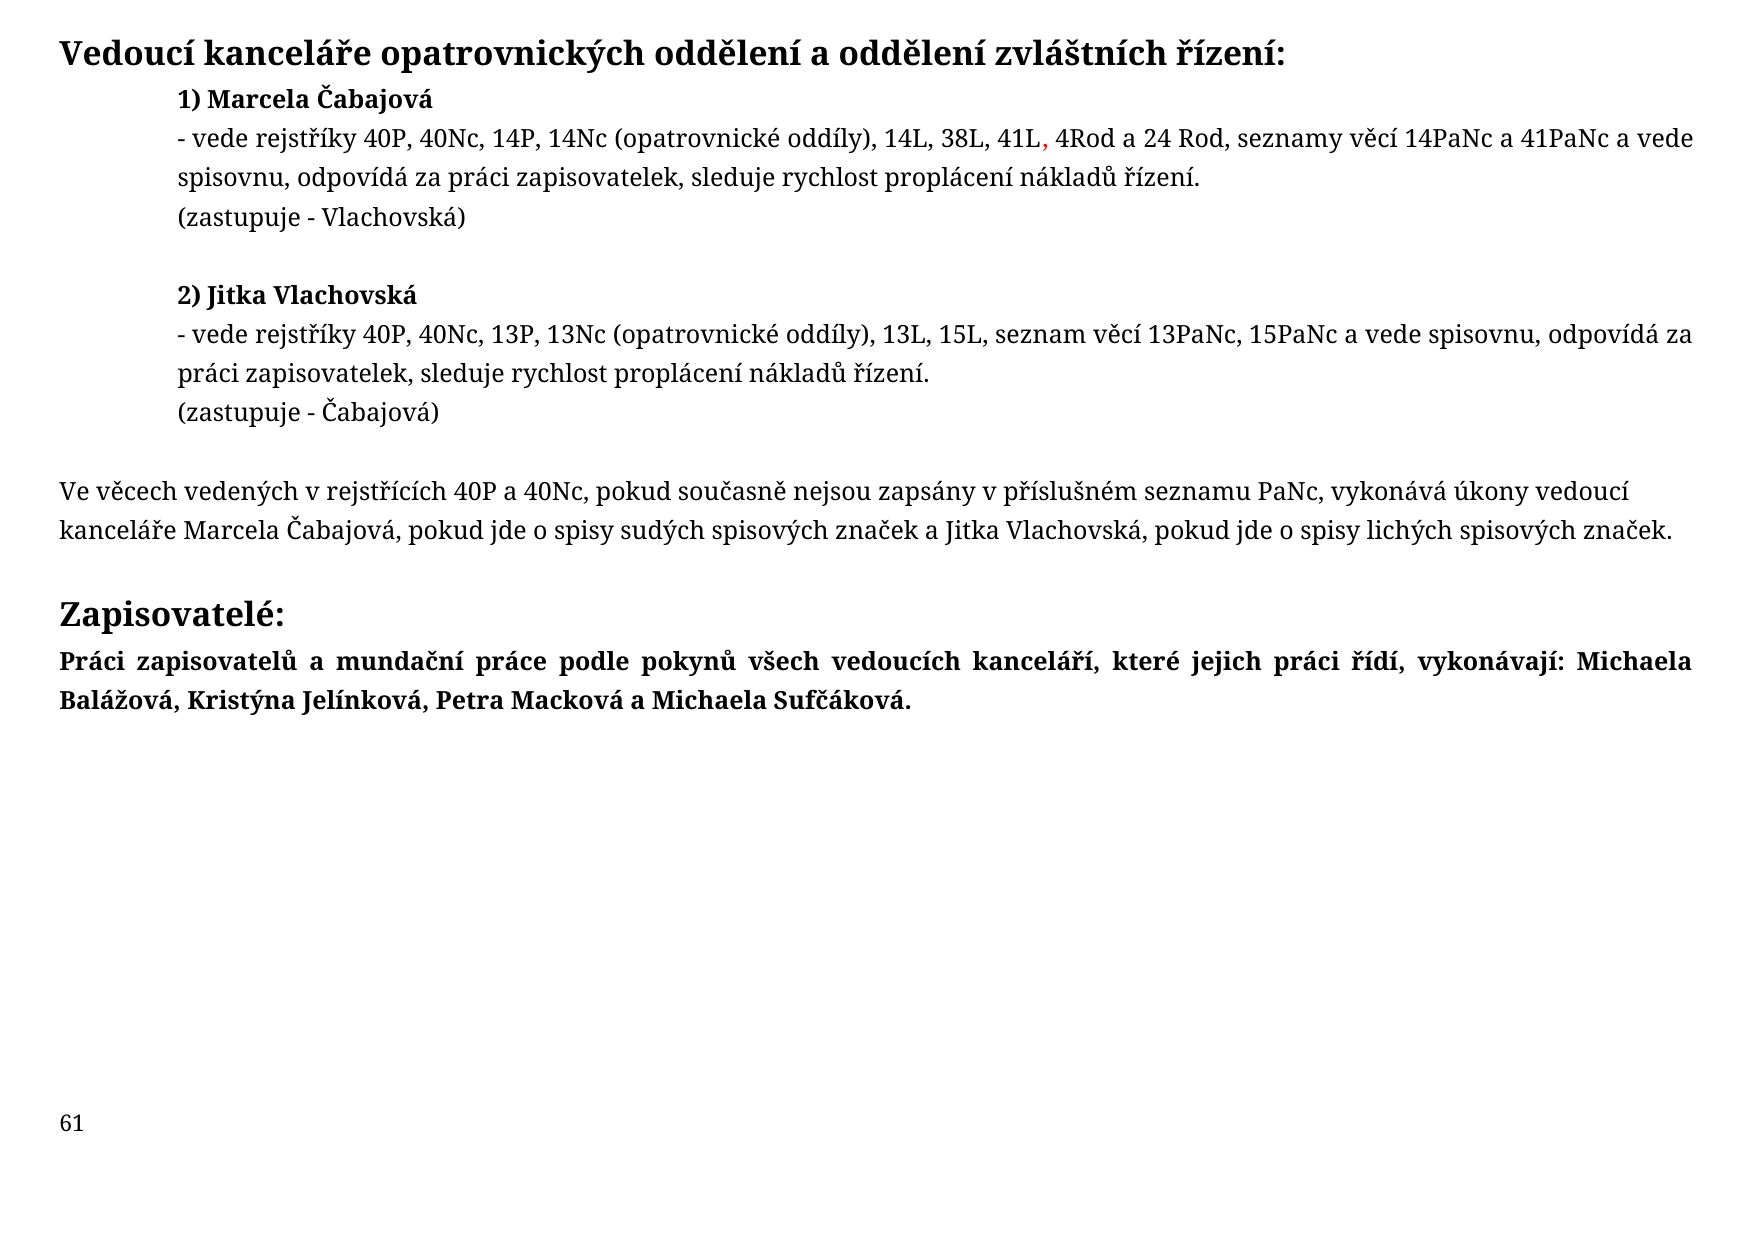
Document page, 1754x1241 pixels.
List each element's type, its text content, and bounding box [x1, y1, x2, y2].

text Vedoucí kanceláře opatrovnických oddělení a oddělení zvláštních řízení: [59, 29, 1695, 75]
text - vede rejstříky 40P, 40Nc, 14P, 14Nc (opatrovnické oddíly), 14L, 38L, 41L, 4Rod a 24 Rod, seznamy věcí 14PaNc a 41PaNc a vede spisovnu, odpovídá za práci zapisovatelek, sleduje rychlost proplácení nákladů řízení. [177, 121, 1695, 194]
text Práci zapisovatelů a mundační práce podle pokynů všech vedoucích kanceláří, které jejich práci řídí, vykonávají: Michaela Balážová, Kristýna Jelínková, Petra Macková a Michaela Sufčáková. [59, 643, 1695, 716]
text (zastupuje - Čabajová) [177, 395, 1695, 429]
text Ve věcech vedených v rejstřících 40P a 40Nc, pokud současně nejsou zapsány v příslušném seznamu PaNc, vykonává úkony vedoucí kanceláře Marcela Čabajová, pokud jde o spisy sudých spisových značek a Jitka Vlachovská, pokud jde o spisy lichých spisových značek. [59, 473, 1695, 547]
text Zapisovatelé: [59, 591, 1695, 636]
text 2) Jitka Vlachovská [59, 278, 1695, 312]
text 1) Marcela Čabajová [177, 82, 1695, 116]
text (zastupuje - Vlachovská) [177, 199, 1695, 233]
text - vede rejstříky 40P, 40Nc, 13P, 13Nc (opatrovnické oddíly), 13L, 15L, seznam věcí 13PaNc, 15PaNc a vede spisovnu, odpovídá za práci zapisovatelek, sleduje rychlost proplácení nákladů řízení. [177, 317, 1695, 390]
